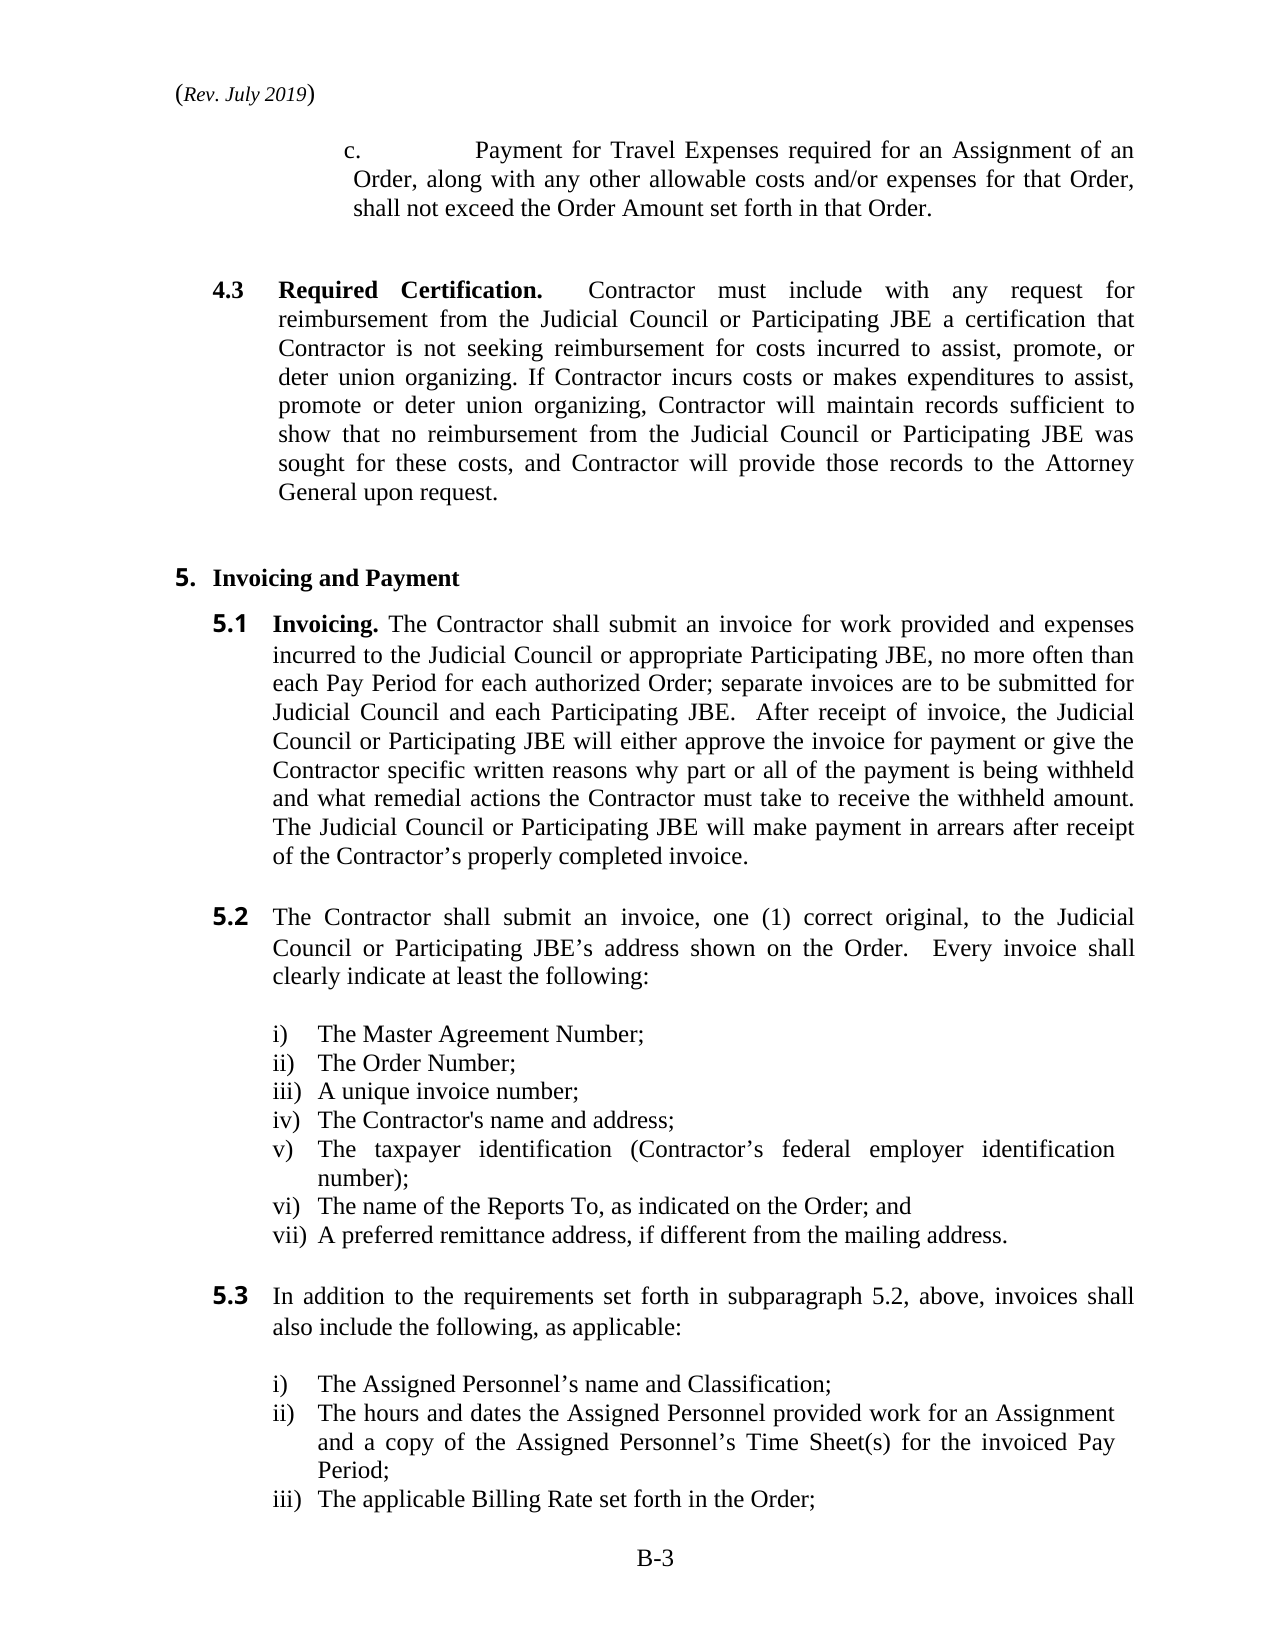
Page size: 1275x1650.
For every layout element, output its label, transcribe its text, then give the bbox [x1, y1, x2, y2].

list Invoicing. The Contractor shall submit an invoice for work provided and expenses incurred to the Judicial Council or appropriate Participating JBE, no more often than each Pay Period for each authorized Order; separate invoices are to be submitted for Judicial Council and each Participating JBE. After receipt of invoice, the Judicial Council or Participating JBE will either approve the invoice for payment or give the Contractor specific written reasons why part or all of the payment is being withheld and what remedial actions the Contractor must take to receive the withheld amount. The Judicial Council or Participating JBE will make payment in arrears after receipt of the Contractor’s properly completed invoice. [212, 606, 1135, 870]
list Invoicing and Payment [175, 559, 1135, 593]
list The Contractor shall submit an invoice, one (1) correct original, to the Judicial Council or Participating JBE’s address shown on the Order. Every invoice shall clearly indicate at least the following: [212, 898, 1135, 990]
list The Contractor's name and address; [272, 1105, 1116, 1134]
list The Assigned Personnel’s name and Classification; [272, 1369, 1116, 1398]
list The applicable Billing Rate set forth in the Order; [272, 1484, 1116, 1513]
list The Order Number; [272, 1048, 1116, 1076]
list The hours and dates the Assigned Personnel provided work for an Assignment and a copy of the Assigned Personnel’s Time Sheet(s) for the invoiced Pay Period; [272, 1398, 1116, 1484]
list A preferred remittance address, if different from the mailing address. [272, 1220, 1116, 1249]
list Payment for Travel Expenses required for an Assignment of an Order, along with any other allowable costs and/or expenses for that Order, shall not exceed the Order Amount set forth in that Order. [344, 135, 1135, 222]
list The taxpayer identification (Contractor’s federal employer identification number); [272, 1134, 1116, 1191]
list Required Certification. Contractor must include with any request for reimbursement from the Judicial Council or Participating JBE a certification that Contractor is not seeking reimbursement for costs incurred to assist, promote, or deter union organizing. If Contractor incurs costs or makes expenditures to assist, promote or deter union organizing, Contractor will maintain records sufficient to show that no reimbursement from the Judicial Council or Participating JBE was sought for these costs, and Contractor will provide those records to the Attorney General upon request. [212, 275, 1135, 505]
list In addition to the requirements set forth in subparagraph 5.2, above, invoices shall also include the following, as applicable: [212, 1278, 1135, 1340]
list The name of the Reports To, as indicated on the Order; and [272, 1191, 1116, 1220]
list The Master Agreement Number; [272, 1019, 1116, 1048]
list A unique invoice number; [272, 1076, 1116, 1105]
